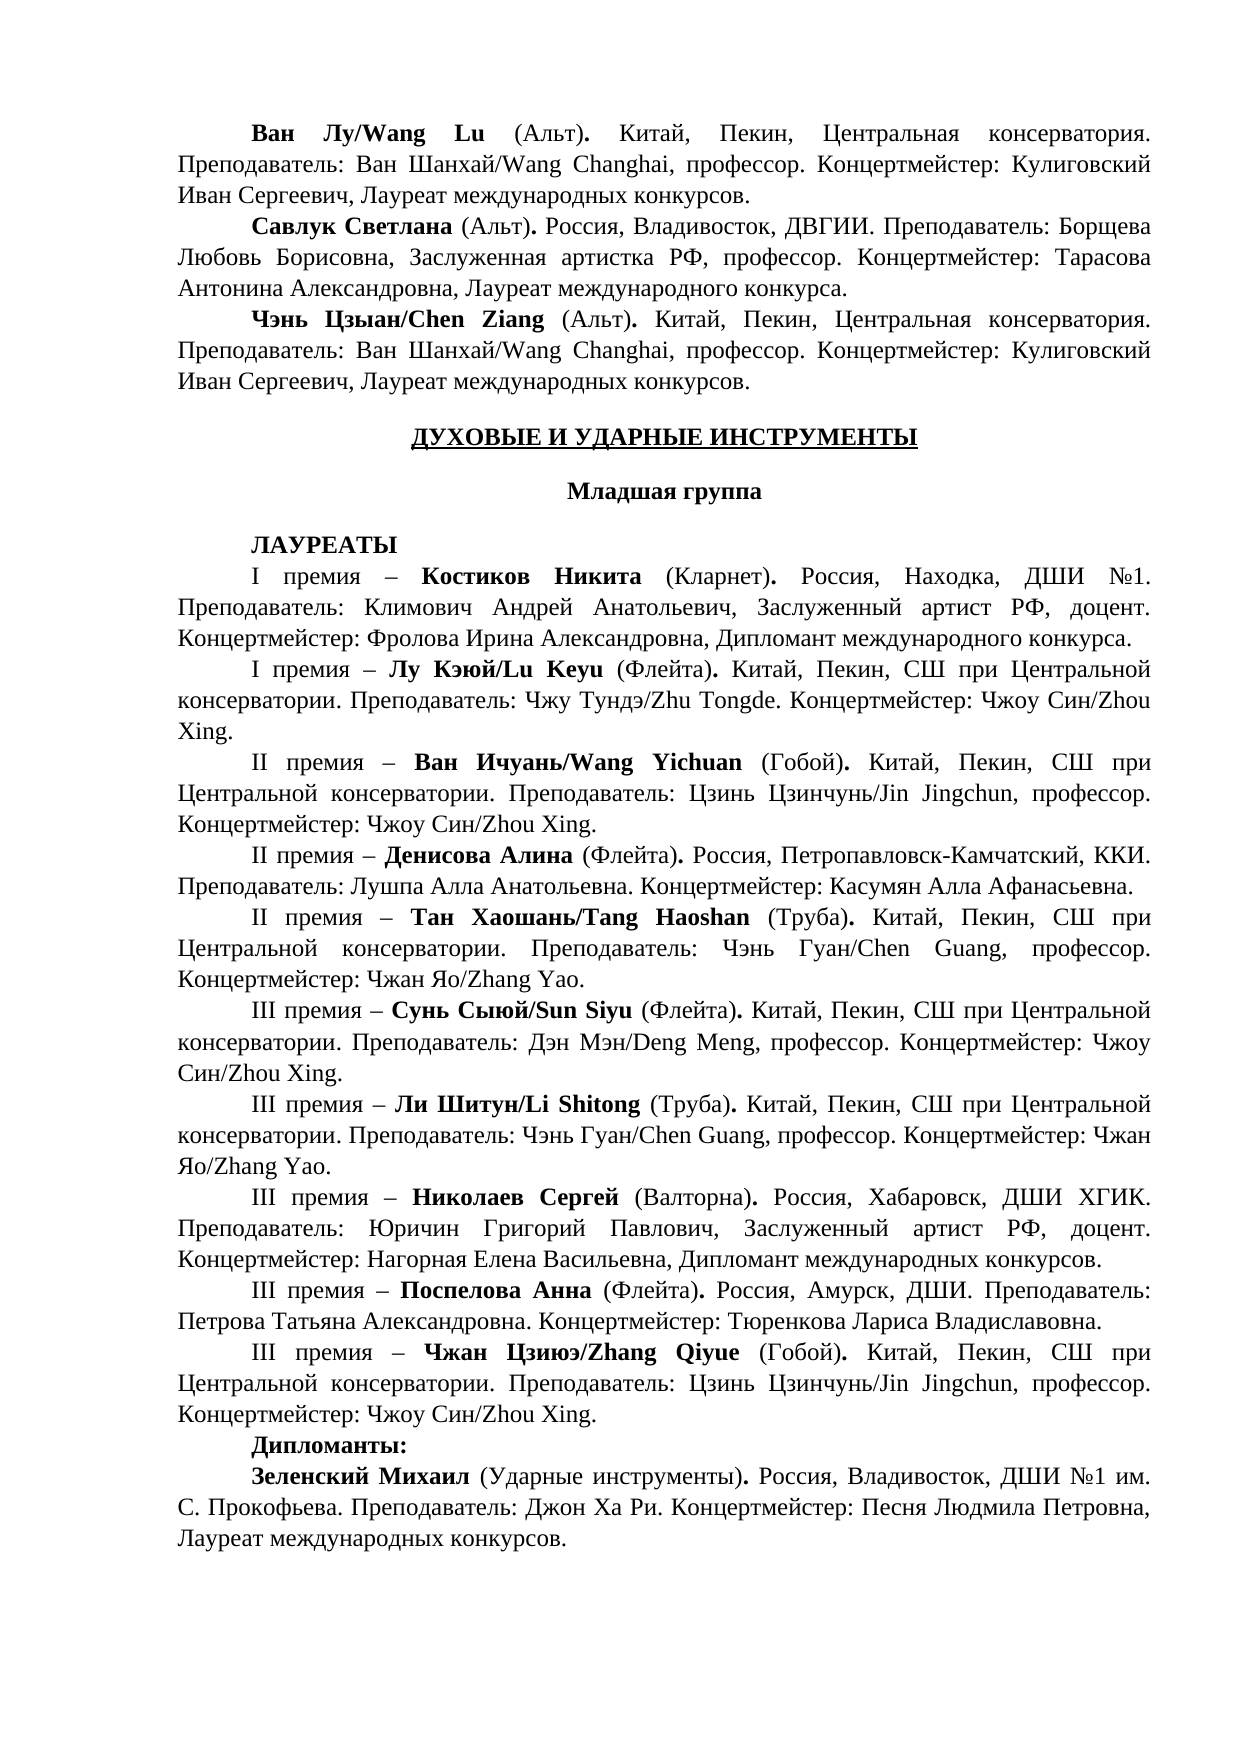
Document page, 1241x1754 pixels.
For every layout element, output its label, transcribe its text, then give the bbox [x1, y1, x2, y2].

text I премия – Лу Кэюй/Lu Keyu (Флейта). Китай, Пекин, СШ при Центральной консерватории. Преподаватель: Чжу Тундэ/Zhu Tongde. Концертмейстер: Чжоу Син/Zhou Xing. [177, 654, 1152, 745]
text II премия – Ван Ичуань/Wang Yichuan (Гобой). Китай, Пекин, СШ при Центральной консерватории. Преподаватель: Цзинь Цзинчунь/Jin Jingchun, профессор. Концертмейстер: Чжоу Син/Zhou Xing. [177, 747, 1152, 838]
text II премия – Тан Хаошань/Tang Haoshan (Труба). Китай, Пекин, СШ при Центральной консерватории. Преподаватель: Чэнь Гуан/Chen Guang, профессор. Концертмейстер: Чжан Яо/Zhang Yao. [177, 902, 1152, 993]
text Чэнь Цзыан/Chen Ziang (Альт). Китай, Пекин, Центральная консерватория. Преподаватель: Ван Шанхай/Wang Changhai, профессор. Концертмейстер: Кулиговский Иван Сергеевич, Лауреат международных конкурсов. [177, 304, 1152, 395]
text III премия – Cунь Сыюй/Sun Siyu (Флейта). Китай, Пекин, СШ при Центральной консерватории. Преподаватель: Дэн Мэн/Deng Meng, профессор. Концертмейстер: Чжоу Син/Zhou Xing. [177, 996, 1152, 1086]
text III премия – Николаев Сергей (Валторна). Россия, Хабаровск, ДШИ ХГИК. Преподаватель: Юричин Григорий Павлович, Заслуженный артист РФ, доцент. Концертмейстер: Нагорная Елена Васильевна, Дипломант международных конкурсов. [177, 1182, 1152, 1273]
text Ван Лу/Wang Lu (Альт). Китай, Пекин, Центральная консерватория. Преподаватель: Ван Шанхай/Wang Changhai, профессор. Концертмейстер: Кулиговский Иван Сергеевич, Лауреат международных конкурсов. [177, 118, 1152, 209]
text III премия – Чжан Цзиюэ/Zhang Qiyue (Гобой). Китай, Пекин, СШ при Центральной консерватории. Преподаватель: Цзинь Цзинчунь/Jin Jingchun, профессор. Концертмейстер: Чжоу Син/Zhou Xing. [177, 1337, 1152, 1428]
text II премия – Денисова Алина (Флейта). Россия, Петропавловск-Камчатский, ККИ. Преподаватель: Лушпа Алла Анатольевна. Концертмейстер: Касумян Алла Афанасьевна. [177, 840, 1152, 900]
text III премия – Ли Шитун/Li Shitong (Труба). Китай, Пекин, СШ при Центральной консерватории. Преподаватель: Чэнь Гуан/Chen Guang, профессор. Концертмейстер: Чжан Яо/Zhang Yao. [177, 1089, 1152, 1179]
text ЛАУРЕАТЫ [177, 530, 1152, 559]
subtitle Младшая группа [177, 476, 1152, 505]
text Зеленский Михаил (Ударные инструменты). Россия, Владивосток, ДШИ №1 им. С. Прокофьева. Преподаватель: Джон Ха Ри. Концертмейстер: Песня Людмила Петровна, Лауреат международных конкурсов. [177, 1461, 1152, 1552]
text Савлук Светлана (Альт). Россия, Владивосток, ДВГИИ. Преподаватель: Борщева Любовь Борисовна, Заслуженная артистка РФ, профессор. Концертмейстер: Тарасова Антонина Александровна, Лауреат международного конкурса. [177, 211, 1152, 302]
text I премия – Костиков Никита (Кларнет). Россия, Находка, ДШИ №1. Преподаватель: Климович Андрей Анатольевич, Заслуженный артист РФ, доцент. Концертмейстер: Фролова Ирина Александровна, Дипломант международного конкурса. [177, 561, 1152, 652]
text III премия – Поспелова Анна (Флейта). Россия, Амурск, ДШИ. Преподаватель: Петрова Татьяна Александровна. Концертмейстер: Тюренкова Лариса Владиславовна. [177, 1275, 1152, 1335]
subtitle ДУХОВЫЕ И УДАРНЫЕ ИНСТРУМЕНТЫ [177, 422, 1152, 451]
text Дипломанты: [177, 1430, 1152, 1459]
